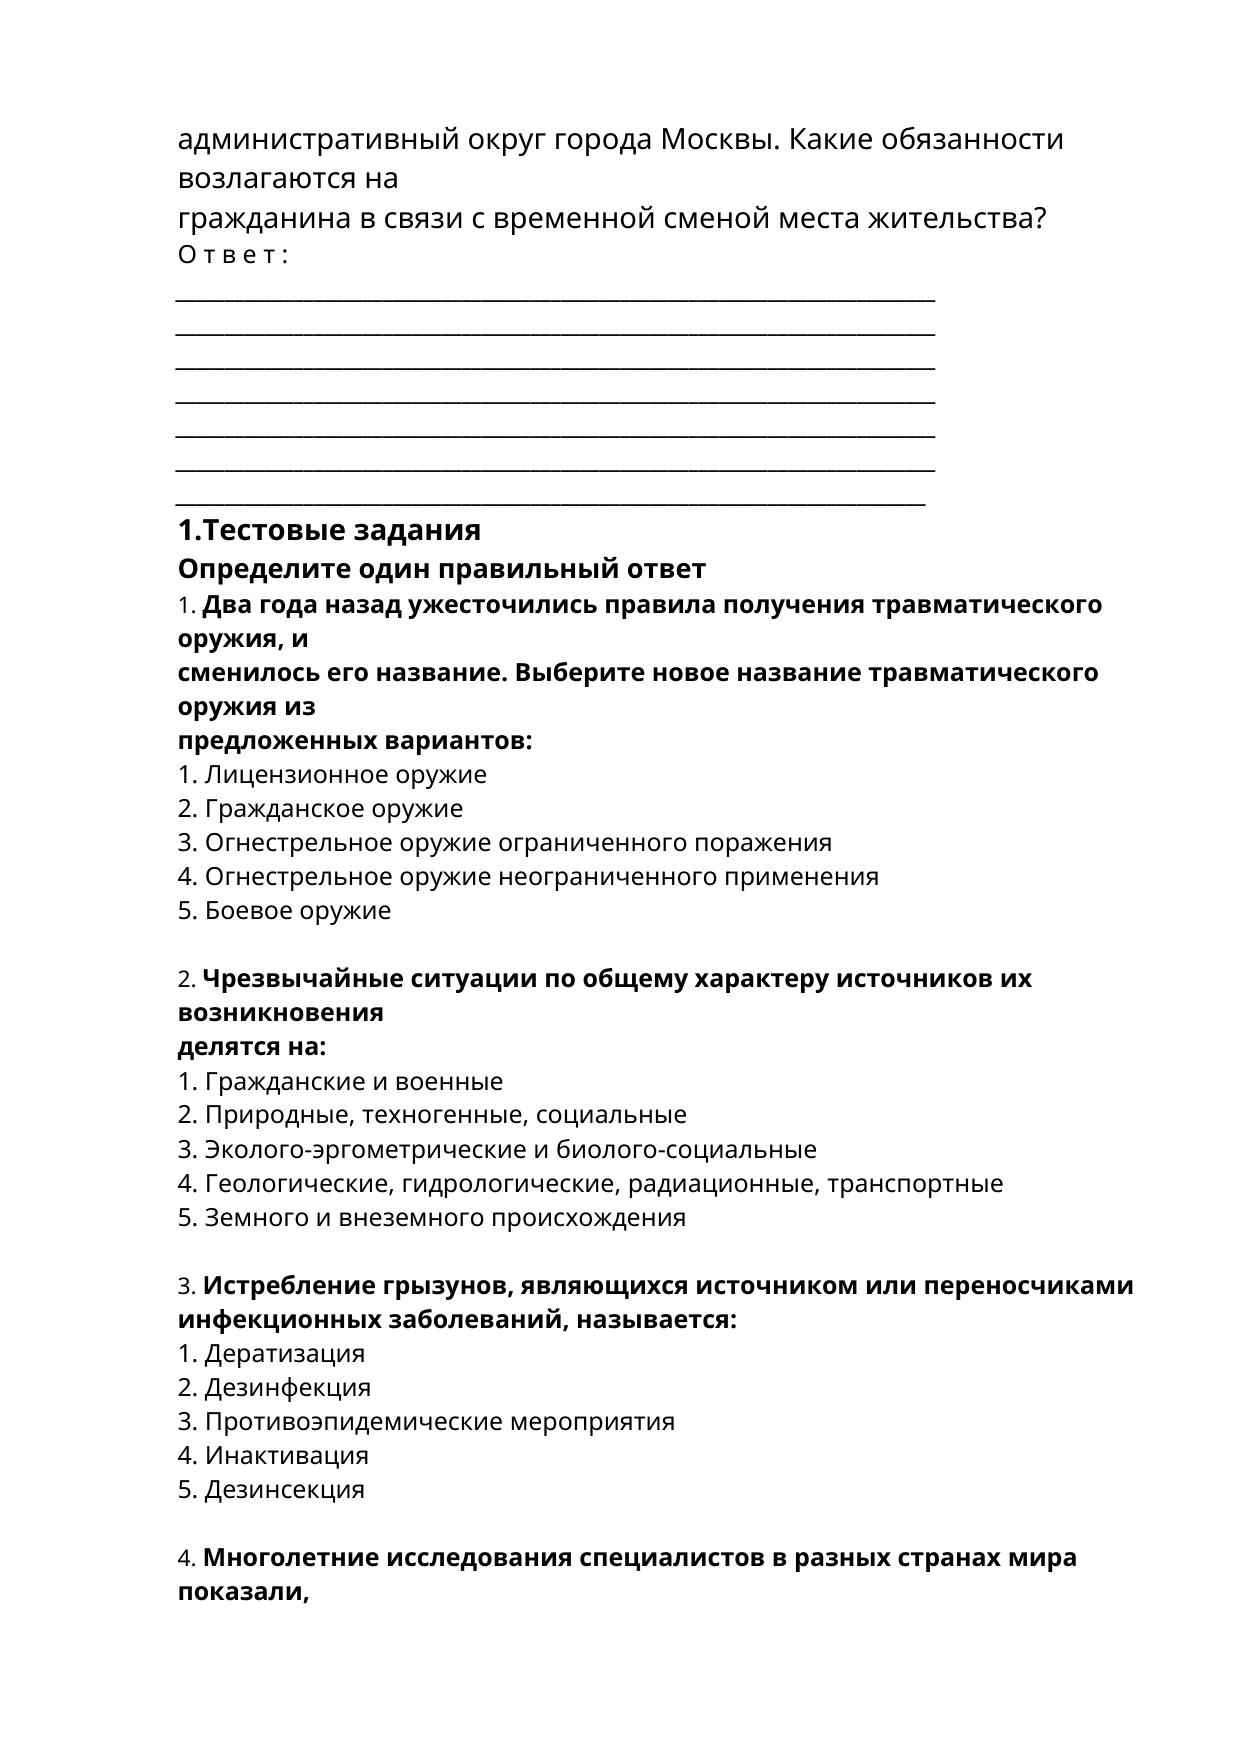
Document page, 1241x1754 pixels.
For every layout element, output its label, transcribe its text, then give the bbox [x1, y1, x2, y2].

text 5. Земного и внеземного происхождения [177, 1199, 1152, 1233]
text 2. Природные, техногенные, социальные [177, 1097, 1152, 1131]
text гражданина в связи с временной сменой места жительства? [177, 197, 1152, 237]
text _____________________________________________________________________________ [177, 407, 1152, 442]
text 4. Геологические, гидрологические, радиационные, транспортные [177, 1165, 1152, 1199]
text _____________________________________________________________________________ [177, 339, 1152, 373]
text делятся на: [177, 1029, 1152, 1063]
text 1. Лицензионное оружие [177, 757, 1152, 791]
text _____________________________________________________________________________ [177, 442, 1152, 476]
text инфекционных заболеваний, называется: [177, 1302, 1152, 1336]
text административный округ города Москвы. Какие обязанности возлагаются на [177, 118, 1152, 197]
text 4. Инактивация [177, 1438, 1152, 1472]
text предложенных вариантов: [177, 722, 1152, 757]
text 5. Дезинсекция [177, 1472, 1152, 1506]
text О т в е т : [177, 237, 1152, 271]
text 2. Дезинфекция [177, 1370, 1152, 1404]
text сменилось его название. Выберите новое название травматического оружия из [177, 654, 1152, 722]
text 2. Гражданское оружие [177, 791, 1152, 825]
text 4. Многолетние исследования специалистов в разных странах мира показали, [177, 1540, 1152, 1608]
text 3. Противоэпидемические мероприятия [177, 1404, 1152, 1438]
text _____________________________________________________________________________ [177, 305, 1152, 339]
text 3. Эколого-эргометрические и биолого-социальные [177, 1131, 1152, 1165]
text _____________________________________________________________________________ [177, 271, 1152, 305]
text Определите один правильный ответ [177, 549, 1152, 586]
text ____________________________________________________________________________ [177, 476, 1152, 510]
text 4. Огнестрельное оружие неограниченного применения [177, 859, 1152, 893]
text 1.Тестовые задания [177, 510, 1152, 549]
text 3. Огнестрельное оружие ограниченного поражения [177, 825, 1152, 859]
text 1. Гражданские и военные [177, 1063, 1152, 1097]
text 2. Чрезвычайные ситуации по общему характеру источников их возникновения [177, 961, 1152, 1029]
text 1. Два года назад ужесточились правила получения травматического оружия, и [177, 586, 1152, 654]
text _____________________________________________________________________________ [177, 373, 1152, 407]
text 1. Дератизация [177, 1336, 1152, 1370]
text 5. Боевое оружие [177, 893, 1152, 927]
text 3. Истребление грызунов, являющихся источником или переносчиками [177, 1267, 1152, 1302]
